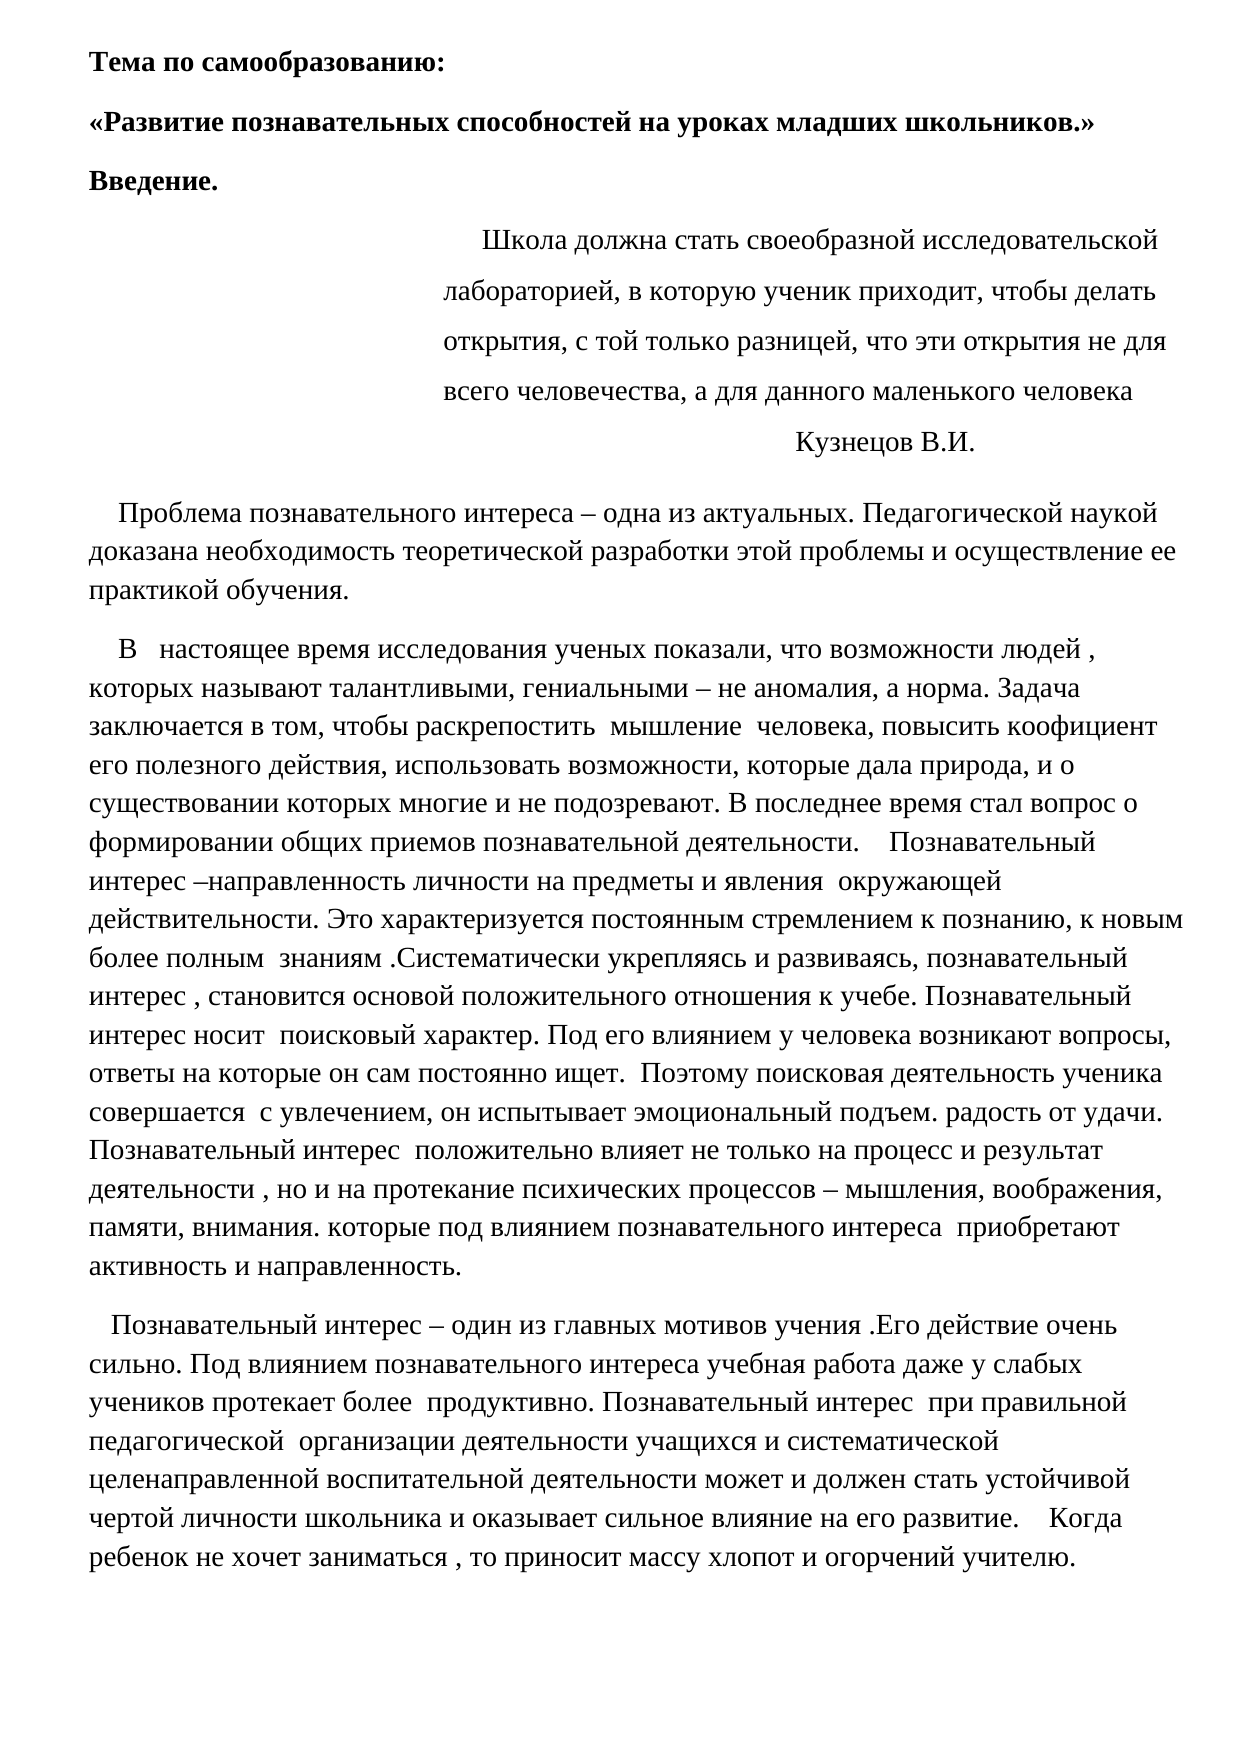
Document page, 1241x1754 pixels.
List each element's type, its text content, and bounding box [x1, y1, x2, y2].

text «Развитие познавательных способностей на уроках младших школьников.» [89, 104, 1196, 137]
text Кузнецов В.И. [29, 424, 1128, 457]
text Познавательный интерес – один из главных мотивов учения .Его действие очень сильно. Под влиянием познавательного интереса учебная работа даже у слабых учеников протекает более продуктивно. Познавательный интерес при правильной педагогической организации деятельности учащихся и систематической целенаправленной воспитательной деятельности может и должен стать устойчивой чертой личности школьника и оказывает сильное влияние на его развитие. Когда ребенок не хочет заниматься , то приносит массу хлопот и огорчений учителю. [89, 1307, 1196, 1572]
text Тема по самообразованию: [89, 44, 1196, 78]
text В настоящее время исследования ученых показали, что возможности людей , которых называют талантливыми, гениальными – не аномалия, а норма. Задача заключается в том, чтобы раскрепостить мышление человека, повысить коофициент его полезного действия, использовать возможности, которые дала природа, и о существовании которых многие и не подозревают. В последнее время стал вопрос о формировании общих приемов познавательной деятельности. Познавательный интерес –направленность личности на предметы и явления окружающей действительности. Это характеризуется постоянным стремлением к познанию, к новым более полным знаниям .Систематически укрепляясь и развиваясь, познавательный интерес , становится основой положительного отношения к учебе. Познавательный интерес носит поисковый характер. Под его влиянием у человека возникают вопросы, ответы на которые он сам постоянно ищет. Поэтому поисковая деятельность ученика совершается с увлечением, он испытывает эмоциональный подъем. радость от удачи. Познавательный интерес положительно влияет не только на процесс и результат деятельности , но и на протекание психических процессов – мышления, воображения, памяти, внимания. которые под влиянием познавательного интереса приобретают активность и направленность. [89, 631, 1196, 1282]
text Школа должна стать своеобразной исследовательской лабораторией, в которую ученик приходит, чтобы делать открытия, с той только разницей, что эти открытия не для всего человечества, а для данного маленького человека [29, 222, 1196, 407]
text Введение. [89, 163, 1196, 197]
text Проблема познавательного интереса – одна из актуальных. Педагогической наукой доказана необходимость теоретической разработки этой проблемы и осуществление ее практикой обучения. [89, 495, 1196, 606]
